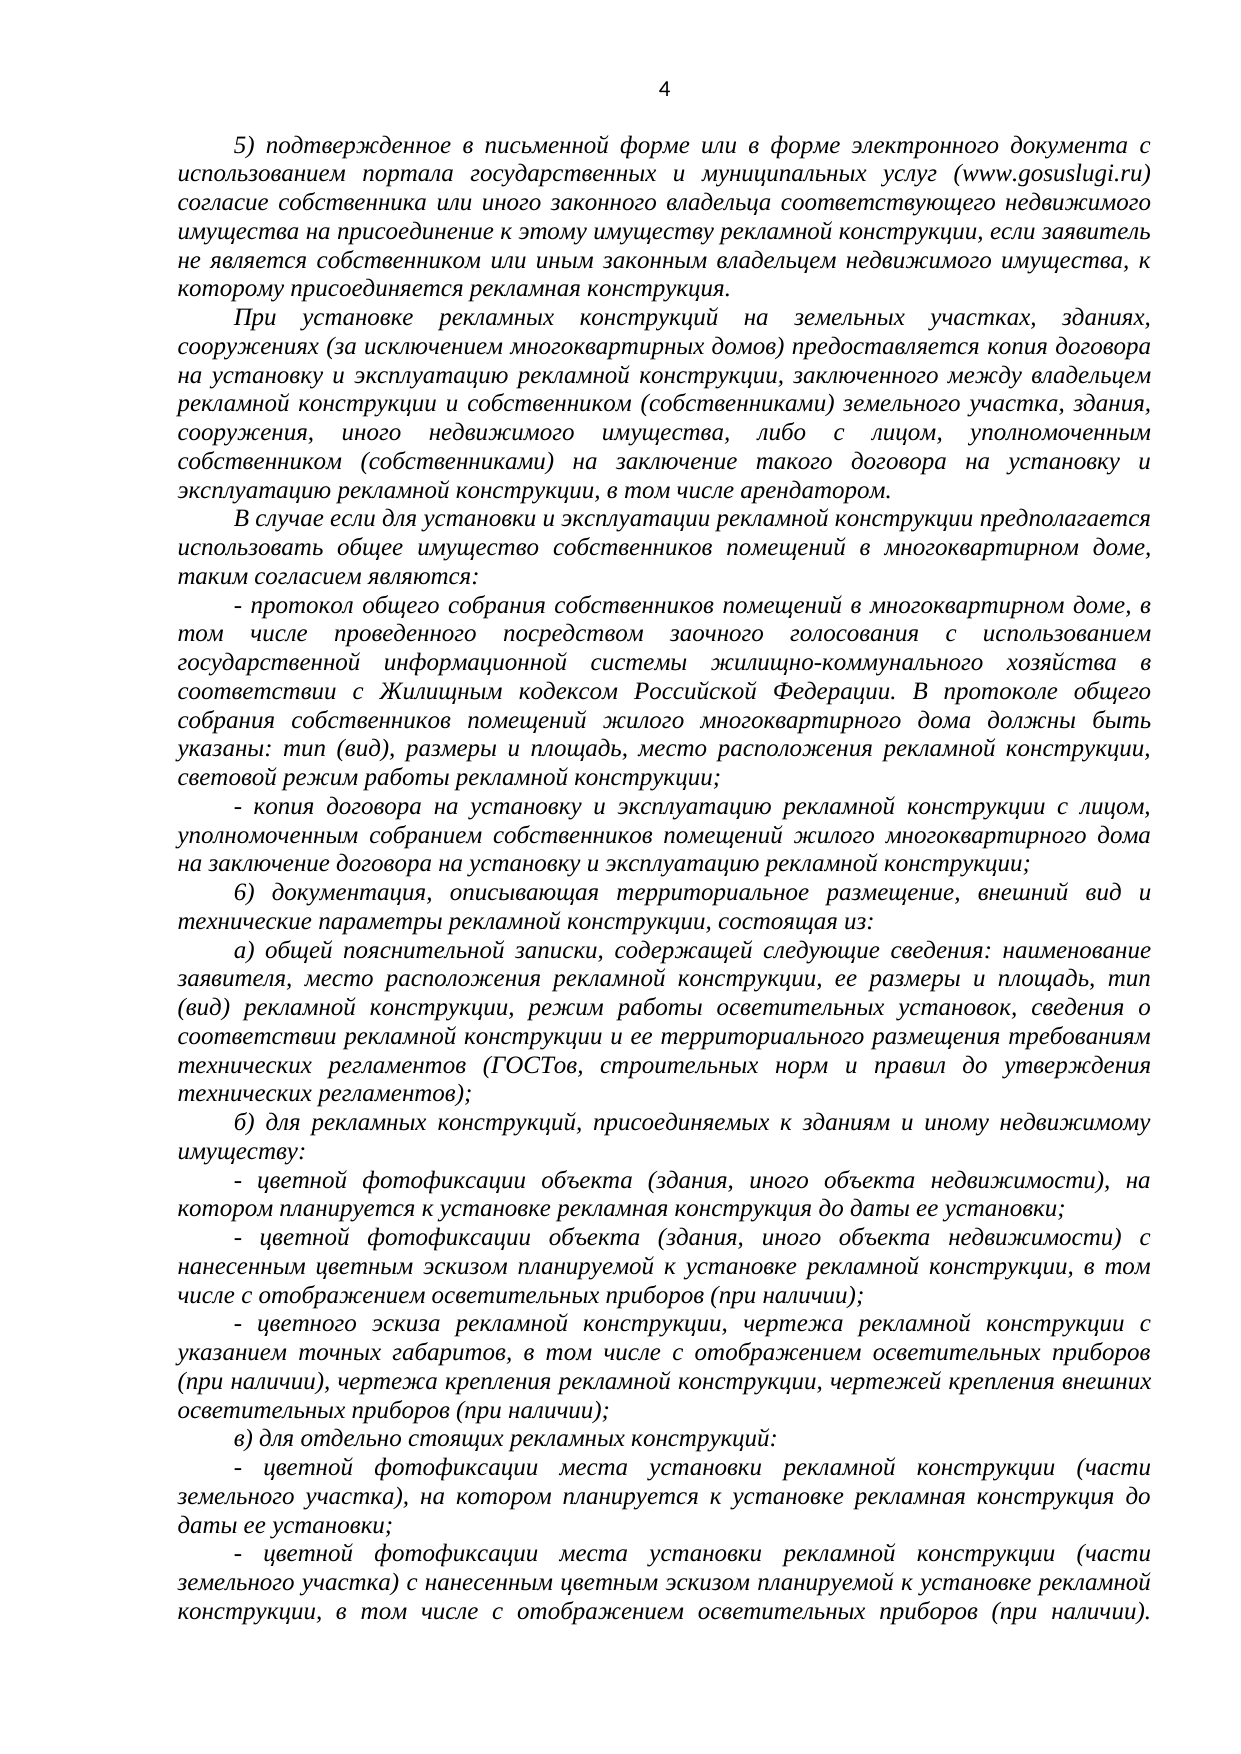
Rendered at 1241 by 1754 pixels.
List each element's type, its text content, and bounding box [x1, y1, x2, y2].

text - протокол общего собрания собственников помещений в многоквартирном доме, в том числе проведенного посредством заочного голосования с использованием государственной информационной системы жилищно-коммунального хозяйства в соответствии с Жилищным кодексом Российской Федерации. В протоколе общего собрания собственников помещений жилого многоквартирного дома должны быть указаны: тип (вид), размеры и площадь, место расположения рекламной конструкции, световой режим работы рекламной конструкции; [177, 590, 1152, 791]
text - цветной фотофиксации объекта (здания, иного объекта недвижимости) с нанесенным цветным эскизом планируемой к установке рекламной конструкции, в том числе с отображением осветительных приборов (при наличии); [177, 1222, 1152, 1308]
text а) общей пояснительной записки, содержащей следующие сведения: наименование заявителя, место расположения рекламной конструкции, ее размеры и площадь, тип (вид) рекламной конструкции, режим работы осветительных установок, сведения о соответствии рекламной конструкции и ее территориального размещения требованиям технических регламентов (ГОСТов, строительных норм и правил до утверждения технических регламентов); [177, 935, 1152, 1107]
text - цветного эскиза рекламной конструкции, чертежа рекламной конструкции с указанием точных габаритов, в том числе с отображением осветительных приборов (при наличии), чертежа крепления рекламной конструкции, чертежей крепления внешних осветительных приборов (при наличии); [177, 1308, 1152, 1423]
text - копия договора на установку и эксплуатацию рекламной конструкции с лицом, уполномоченным собранием собственников помещений жилого многоквартирного дома на заключение договора на установку и эксплуатацию рекламной конструкции; [177, 791, 1152, 877]
text В случае если для установки и эксплуатации рекламной конструкции предполагается использовать общее имущество собственников помещений в многоквартирном доме, таким согласием являются: [177, 503, 1152, 590]
text 6) документация, описывающая территориальное размещение, внешний вид и технические параметры рекламной конструкции, состоящая из: [177, 877, 1152, 935]
text 5) подтвержденное в письменной форме или в форме электронного документа с использованием портала государственных и муниципальных услуг (www.gosuslugi.ru) согласие собственника или иного законного владельца соответствующего недвижимого имущества на присоединение к этому имуществу рекламной конструкции, если заявитель не является собственником или иным законным владельцем недвижимого имущества, к которому присоединяется рекламная конструкция. [177, 130, 1152, 302]
text б) для рекламных конструкций, присоединяемых к зданиям и иному недвижимому имуществу: [177, 1107, 1152, 1165]
text При установке рекламных конструкций на земельных участках, зданиях, сооружениях (за исключением многоквартирных домов) предоставляется копия договора на установку и эксплуатацию рекламной конструкции, заключенного между владельцем рекламной конструкции и собственником (собственниками) земельного участка, здания, сооружения, иного недвижимого имущества, либо с лицом, уполномоченным собственником (собственниками) на заключение такого договора на установку и эксплуатацию рекламной конструкции, в том числе арендатором. [177, 302, 1152, 503]
text - цветной фотофиксации места установки рекламной конструкции (части земельного участка), на котором планируется к установке рекламная конструкция до даты ее установки; [177, 1452, 1152, 1538]
text в) для отдельно стоящих рекламных конструкций: [177, 1423, 1152, 1452]
text - цветной фотофиксации объекта (здания, иного объекта недвижимости), на котором планируется к установке рекламная конструкция до даты ее установки; [177, 1165, 1152, 1222]
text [177, 1538, 1152, 1625]
